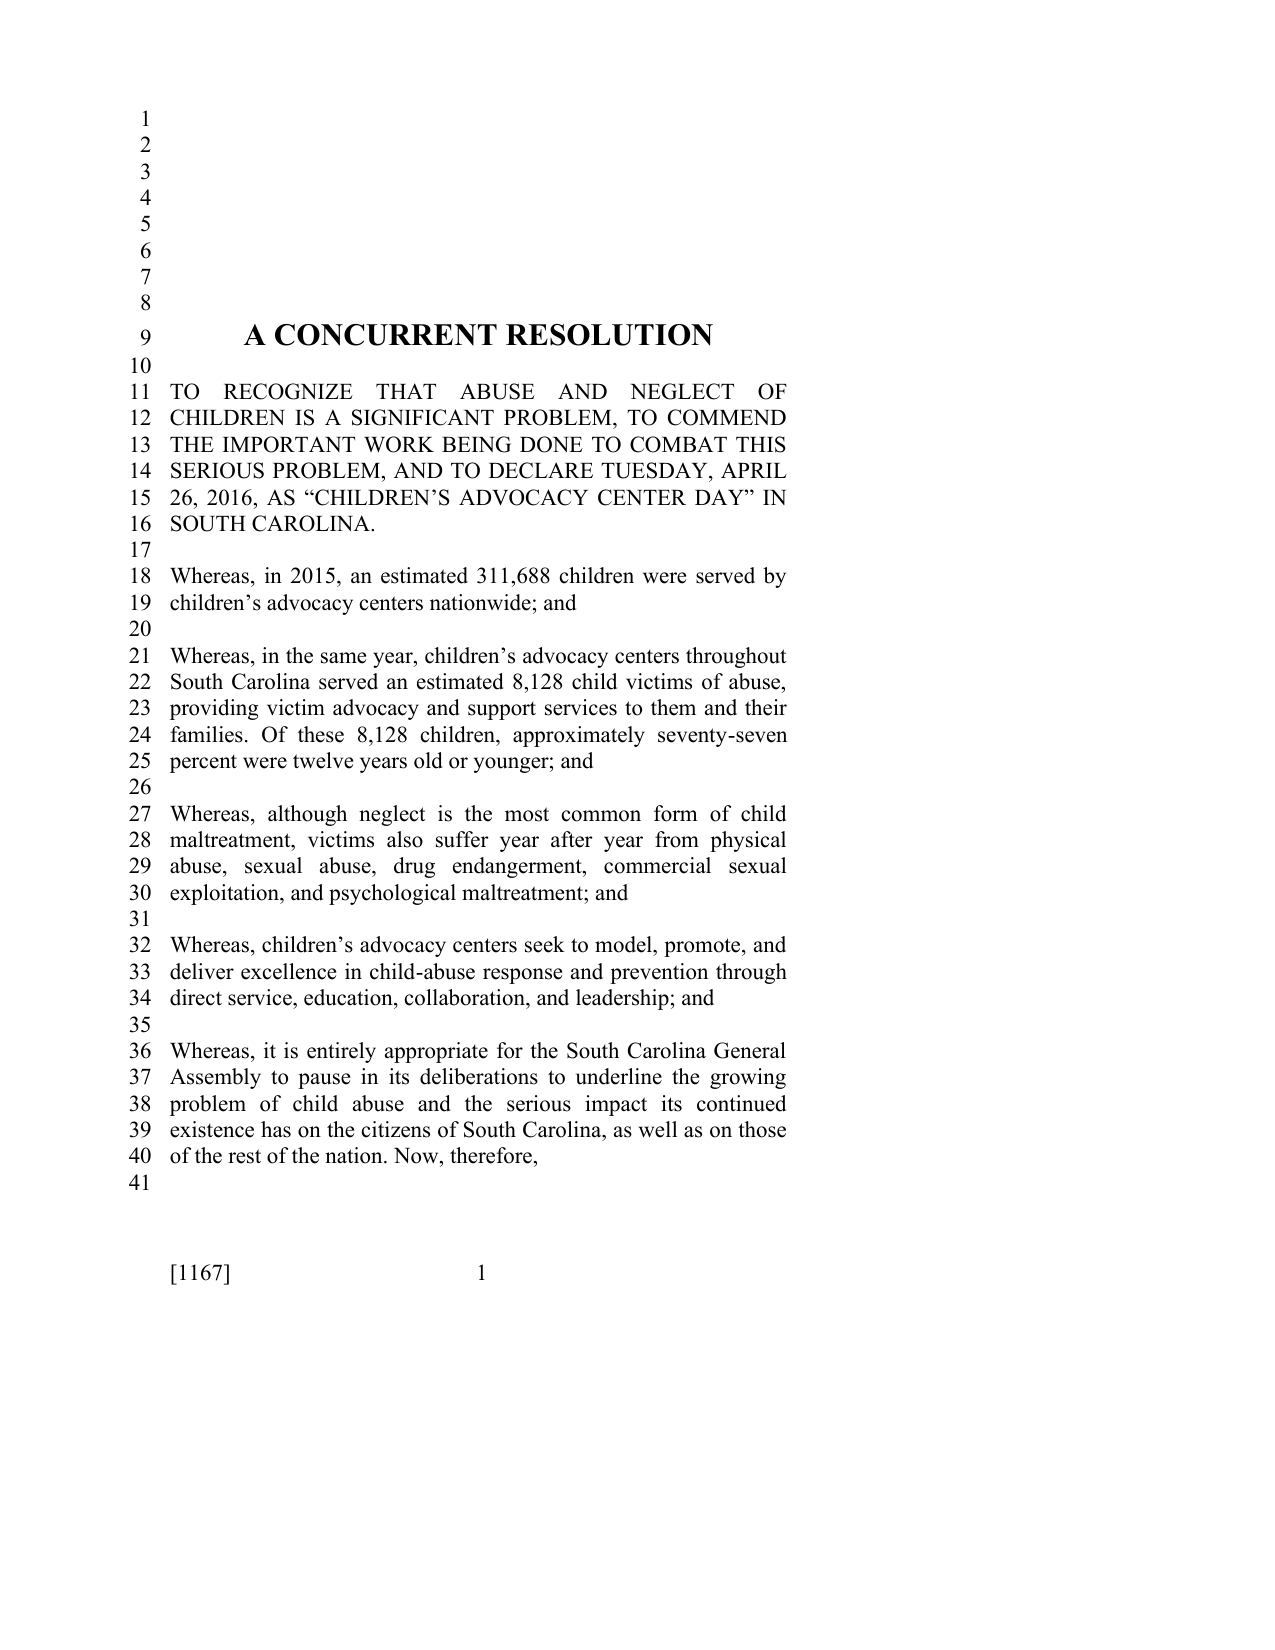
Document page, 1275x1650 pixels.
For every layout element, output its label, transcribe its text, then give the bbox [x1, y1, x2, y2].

text Whereas, children’s advocacy centers seek to model, promote, and deliver excellence in child-abuse response and prevention through direct service, education, collaboration, and leadership; and [169, 932, 787, 1011]
text Whereas, in 2015, an estimated 311,688 children were served by children’s advocacy centers nationwide; and [169, 563, 787, 615]
text Whereas, although neglect is the most common form of child maltreatment, victims also suffer year after year from physical abuse, sexual abuse, drug endangerment, commercial sexual exploitation, and psychological maltreatment; and [169, 800, 787, 905]
text A CONCURRENT RESOLUTION [169, 316, 787, 352]
text Whereas, in the same year, children’s advocacy centers throughout South Carolina served an estimated 8,128 child victims of abuse, providing victim advocacy and support services to them and their families. Of these 8,128 children, approximately seventy-seven percent were twelve years old or younger; and [169, 642, 787, 773]
text TO RECOGNIZE THAT ABUSE AND NEGLECT OF CHILDREN IS A SIGNIFICANT PROBLEM, TO COMMEND THE IMPORTANT WORK BEING DONE TO COMBAT THIS SERIOUS PROBLEM, AND TO DECLARE TUESDAY, APRIL 26, 2016, AS “CHILDREN’S ADVOCACY CENTER DAY” IN SOUTH CAROLINA. [169, 378, 787, 536]
text Whereas, it is entirely appropriate for the South Carolina General Assembly to pause in its deliberations to underline the growing problem of child abuse and the serious impact its continued existence has on the citizens of South Carolina, as well as on those of the rest of the nation. Now, therefore, [169, 1037, 787, 1169]
